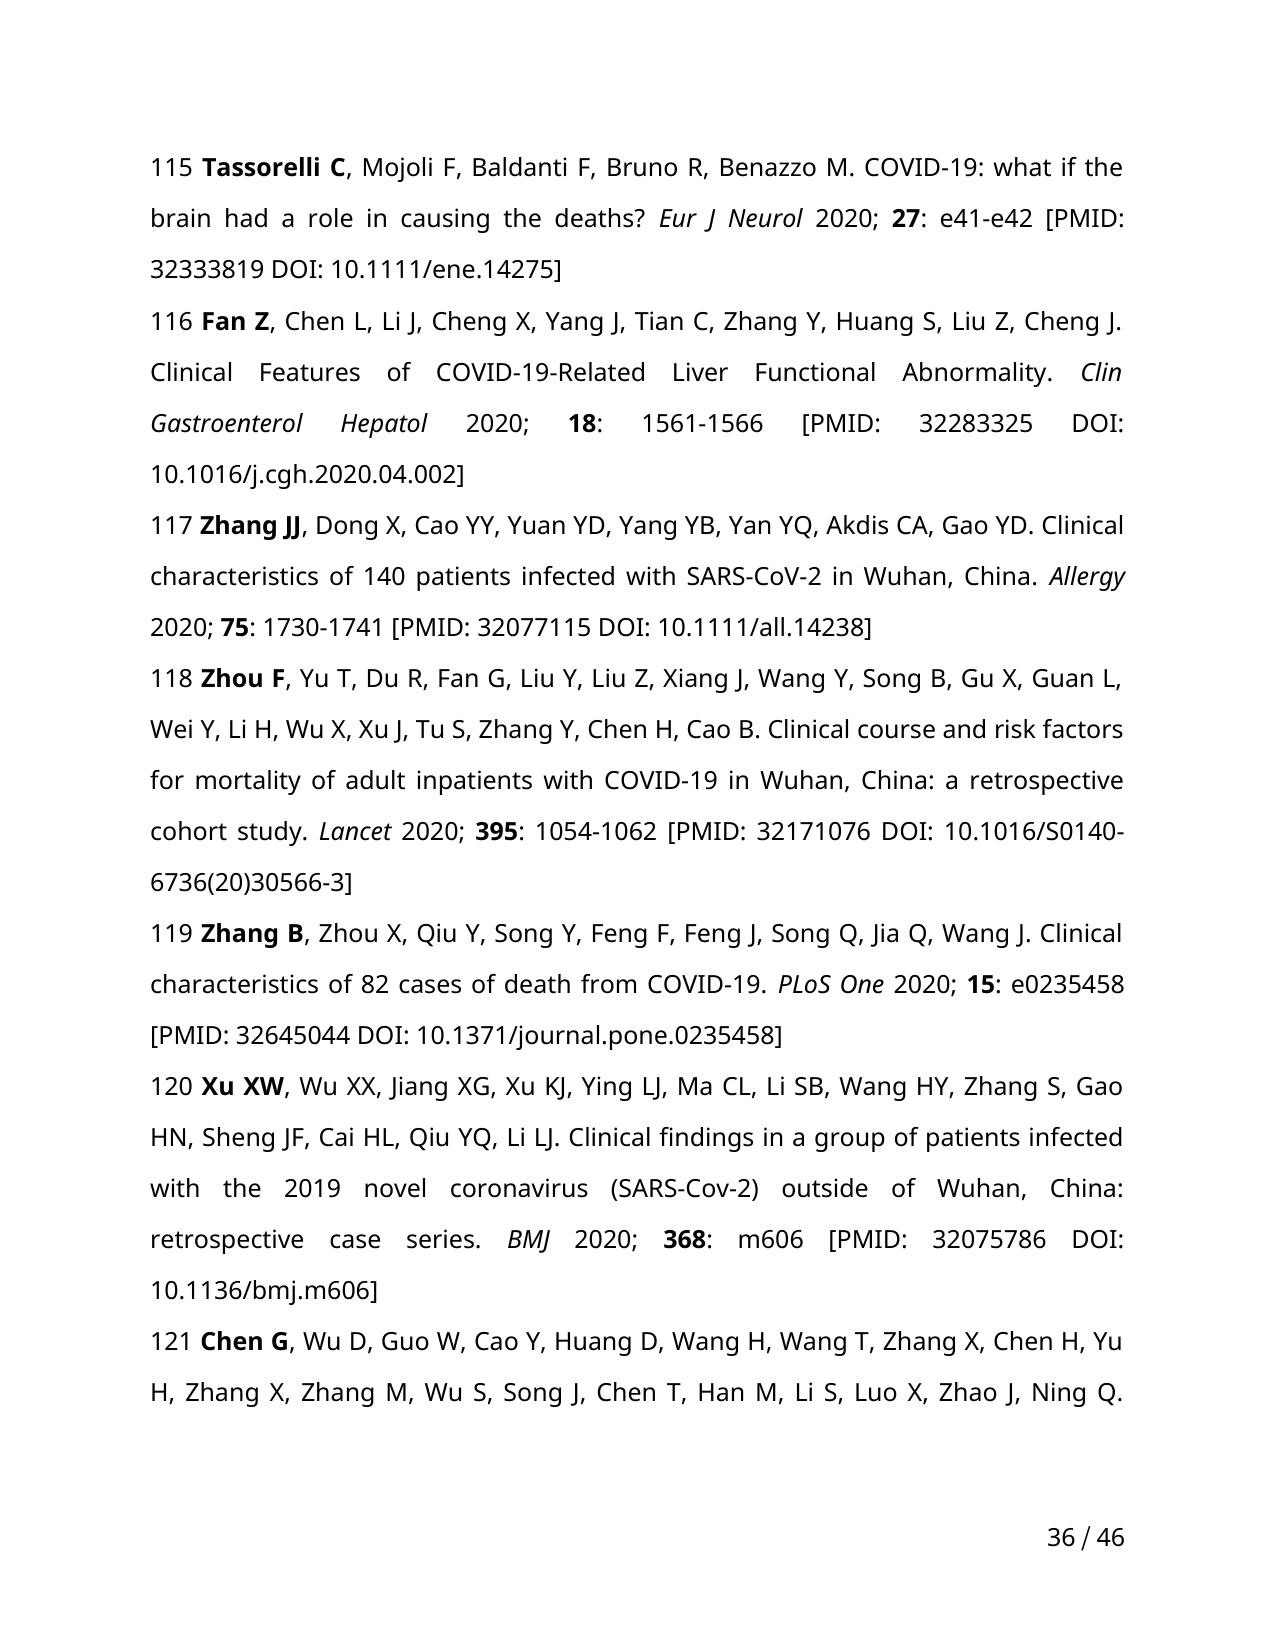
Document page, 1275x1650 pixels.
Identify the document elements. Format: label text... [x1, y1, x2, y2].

text 120 Xu XW, Wu XX, Jiang XG, Xu KJ, Ying LJ, Ma CL, Li SB, Wang HY, Zhang S, Gao HN, Sheng JF, Cai HL, Qiu YQ, Li LJ. Clinical findings in a group of patients infected with the 2019 novel coronavirus (SARS-Cov-2) outside of Wuhan, China: retrospective case series. BMJ 2020; 368: m606 [PMID: 32075786 DOI: 10.1136/bmj.m606] [150, 1069, 1125, 1307]
text 118 Zhou F, Yu T, Du R, Fan G, Liu Y, Liu Z, Xiang J, Wang Y, Song B, Gu X, Guan L, Wei Y, Li H, Wu X, Xu J, Tu S, Zhang Y, Chen H, Cao B. Clinical course and risk factors for mortality of adult inpatients with COVID-19 in Wuhan, China: a retrospective cohort study. Lancet 2020; 395: 1054-1062 [PMID: 32171076 DOI: 10.1016/S0140-6736(20)30566-3] [150, 660, 1125, 899]
text 115 Tassorelli C, Mojoli F, Baldanti F, Bruno R, Benazzo M. COVID-19: what if the brain had a role in causing the deaths? Eur J Neurol 2020; 27: e41-e42 [PMID: 32333819 DOI: 10.1111/ene.14275] [150, 150, 1125, 286]
text 116 Fan Z, Chen L, Li J, Cheng X, Yang J, Tian C, Zhang Y, Huang S, Liu Z, Cheng J. Clinical Features of COVID-19-Related Liver Functional Abnormality. Clin Gastroenterol Hepatol 2020; 18: 1561-1566 [PMID: 32283325 DOI: 10.1016/j.cgh.2020.04.002] [150, 303, 1125, 490]
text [150, 1324, 1125, 1409]
text 119 Zhang B, Zhou X, Qiu Y, Song Y, Feng F, Feng J, Song Q, Jia Q, Wang J. Clinical characteristics of 82 cases of death from COVID-19. PLoS One 2020; 15: e0235458 [PMID: 32645044 DOI: 10.1371/journal.pone.0235458] [150, 916, 1125, 1052]
text 117 Zhang JJ, Dong X, Cao YY, Yuan YD, Yang YB, Yan YQ, Akdis CA, Gao YD. Clinical characteristics of 140 patients infected with SARS-CoV-2 in Wuhan, China. Allergy 2020; 75: 1730-1741 [PMID: 32077115 DOI: 10.1111/all.14238] [150, 507, 1125, 643]
